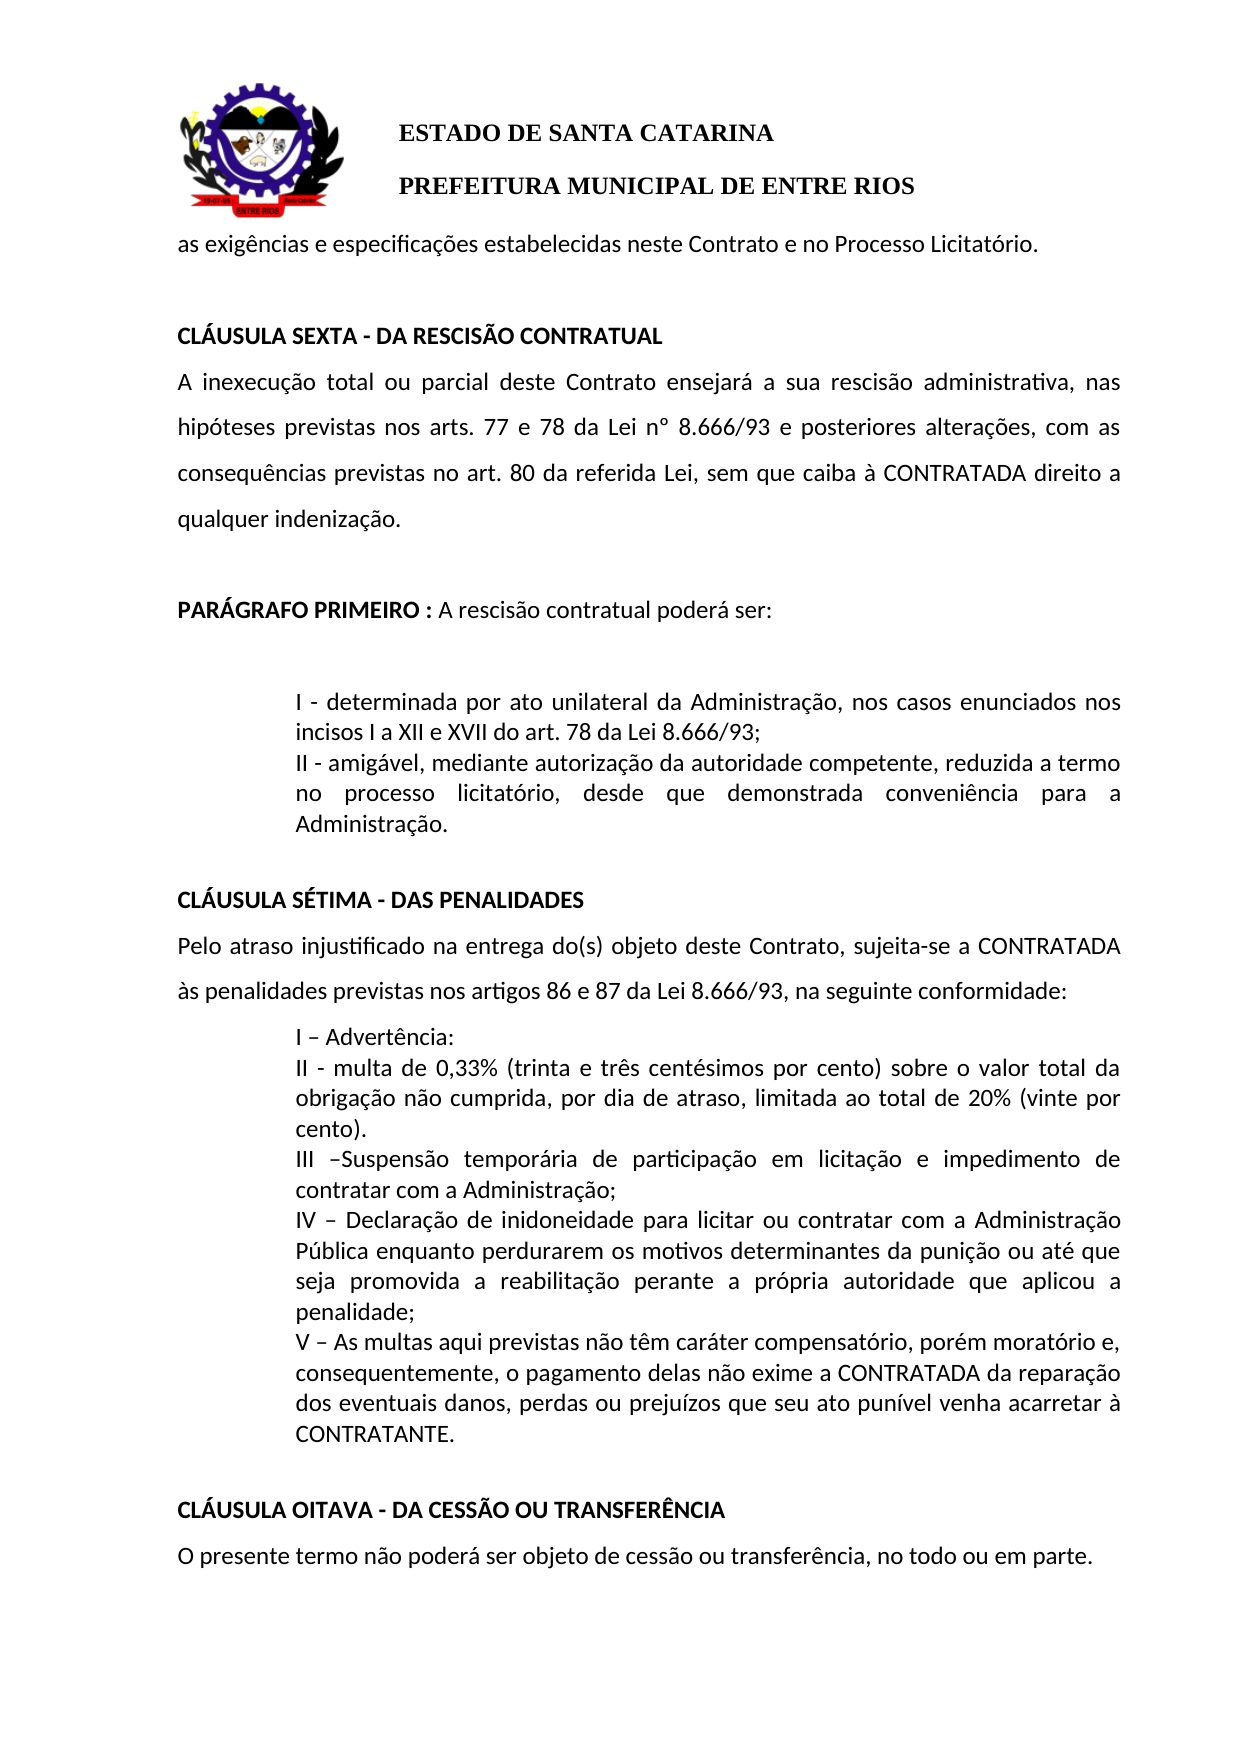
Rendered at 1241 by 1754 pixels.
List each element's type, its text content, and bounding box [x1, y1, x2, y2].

text III –Suspensão temporária de participação em licitação e impedimento de contratar com a Administração; [295, 1143, 1122, 1204]
text II - amigável, mediante autorização da autoridade competente, reduzida a termo no processo licitatório, desde que demonstrada conveniência para a Administração. [295, 747, 1122, 838]
text V – As multas aqui previstas não têm caráter compensatório, porém moratório e, consequentemente, o pagamento delas não exime a CONTRATADA da reparação dos eventuais danos, perdas ou prejuízos que seu ato punível venha acarretar à CONTRATANTE. [295, 1326, 1122, 1448]
text CLÁUSULA SÉTIMA - DAS PENALIDADES [177, 884, 1122, 914]
text O presente termo não poderá ser objeto de cessão ou transferência, no todo ou em parte. [177, 1540, 1122, 1571]
picture [177, 73, 346, 229]
text IV – Declaração de inidoneidade para licitar ou contratar com a Administração Pública enquanto perdurarem os motivos determinantes da punição ou até que seja promovida a reabilitação perante a própria autoridade que aplicou a penalidade; [295, 1204, 1122, 1326]
text Pelo atraso injustificado na entrega do(s) objeto deste Contrato, sujeita-se a CONTRATADA às penalidades previstas nos artigos 86 e 87 da Lei 8.666/93, na seguinte conformidade: [177, 930, 1122, 1006]
text II - multa de 0,33% (trinta e três centésimos por cento) sobre o valor total da obrigação não cumprida, por dia de atraso, limitada ao total de 20% (vinte por cento). [295, 1052, 1122, 1143]
text I – Advertência: [295, 1021, 1122, 1052]
text CLÁUSULA SEXTA - DA RESCISÃO CONTRATUAL [177, 320, 1122, 350]
text PARÁGRAFO PRIMEIRO : A rescisão contratual poderá ser: [177, 594, 1122, 625]
text CLÁUSULA OITAVA - DA CESSÃO OU TRANSFERÊNCIA [177, 1494, 1122, 1525]
text A inexecução total ou parcial deste Contrato ensejará a sua rescisão administrativa, nas hipóteses previstas nos arts. 77 e 78 da Lei nº 8.666/93 e posteriores alterações, com as consequências previstas no art. 80 da referida Lei, sem que caiba à CONTRATADA direito a qualquer indenização. [177, 366, 1122, 533]
text I - determinada por ato unilateral da Administração, nos casos enunciados nos incisos I a XII e XVII do art. 78 da Lei 8.666/93; [295, 686, 1122, 747]
